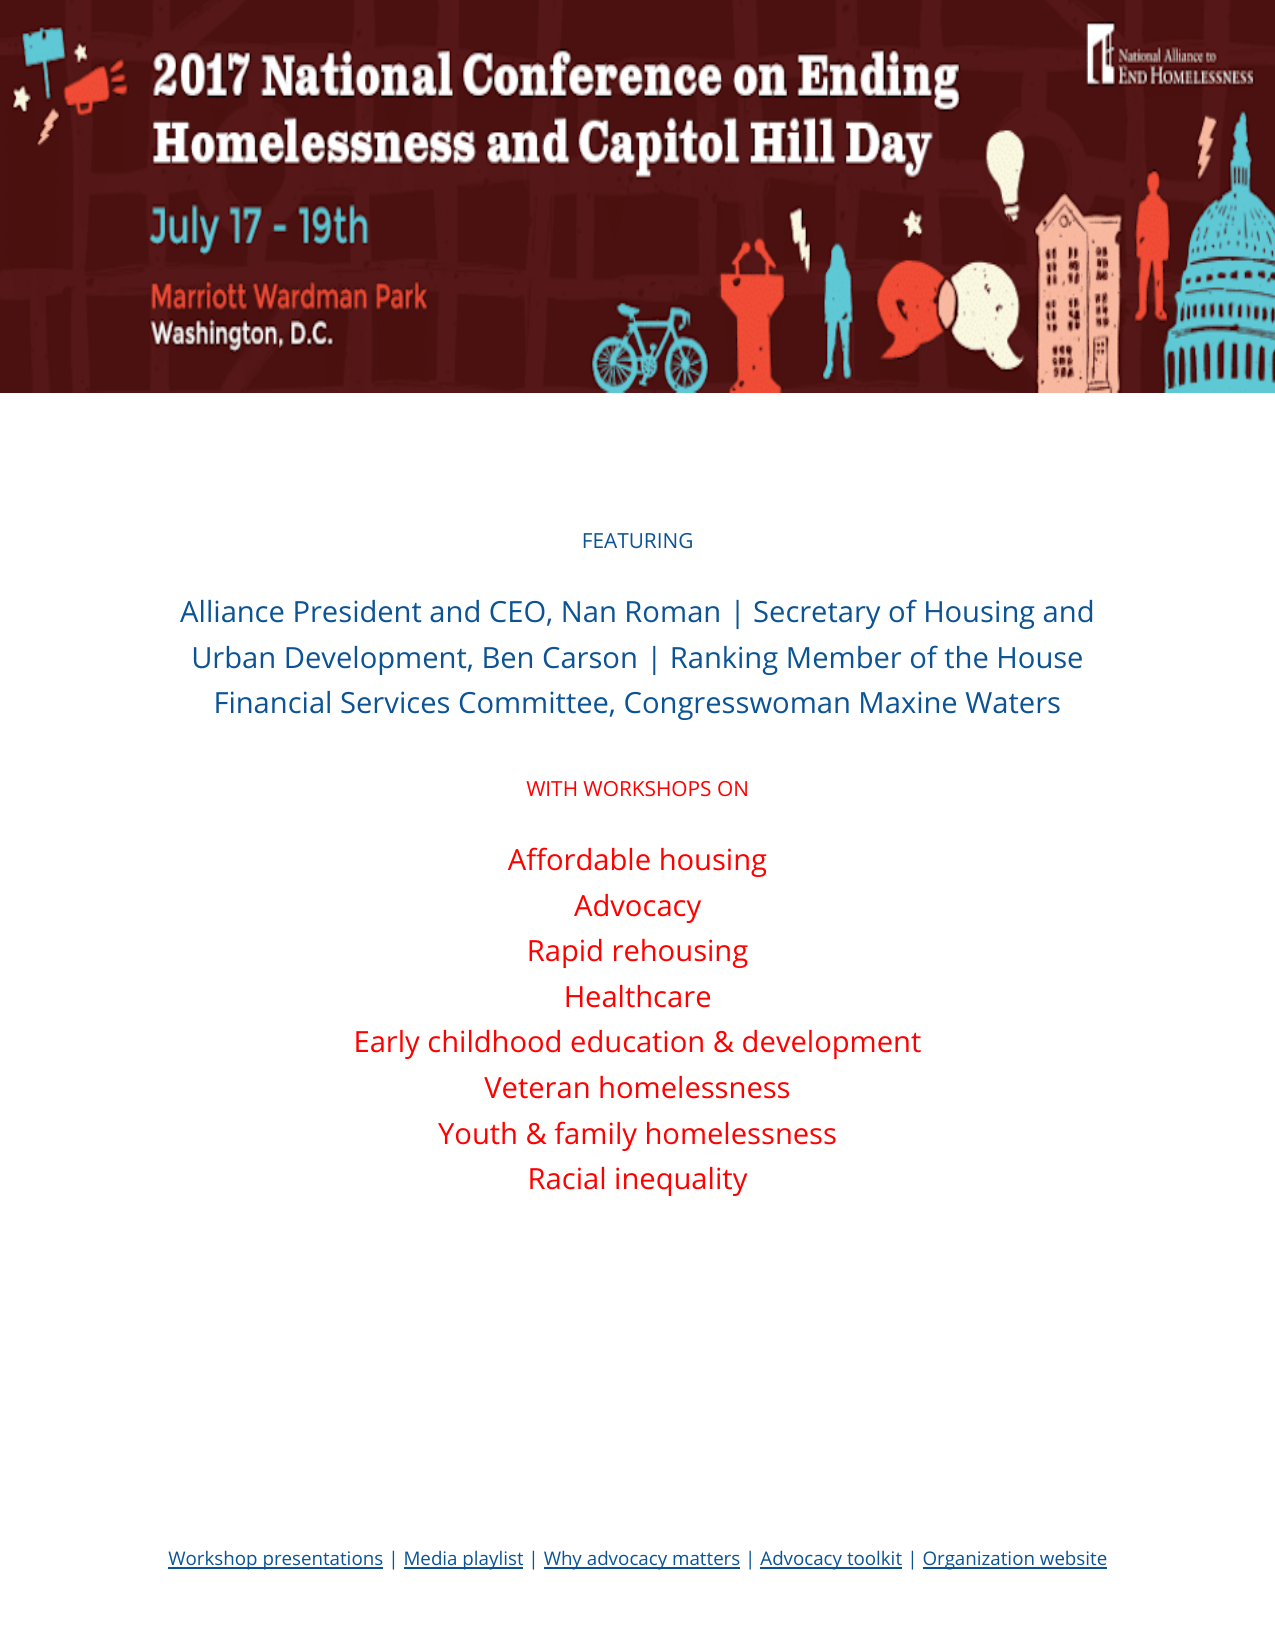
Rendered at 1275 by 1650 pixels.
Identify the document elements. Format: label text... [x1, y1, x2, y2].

text Youth & family homelessness [150, 1113, 1125, 1153]
text WITH WORKSHOPS ON [150, 774, 1125, 802]
text Rapid rehousing [150, 931, 1125, 970]
text Affordable housing [150, 839, 1125, 879]
text Advocacy [150, 885, 1125, 924]
picture [0, 0, 1275, 393]
text Veteran homelessness [150, 1067, 1125, 1107]
text Healthcare [150, 976, 1125, 1016]
text Early childhood education & development [150, 1022, 1125, 1061]
text Racial inequality [150, 1159, 1125, 1198]
text Alliance President and CEO, Nan Roman | Secretary of Housing and Urban Development, Ben Carson | Ranking Member of the House Financial Services Committee, Congresswoman Maxine Waters [150, 592, 1125, 722]
text FEATURING [150, 526, 1125, 555]
